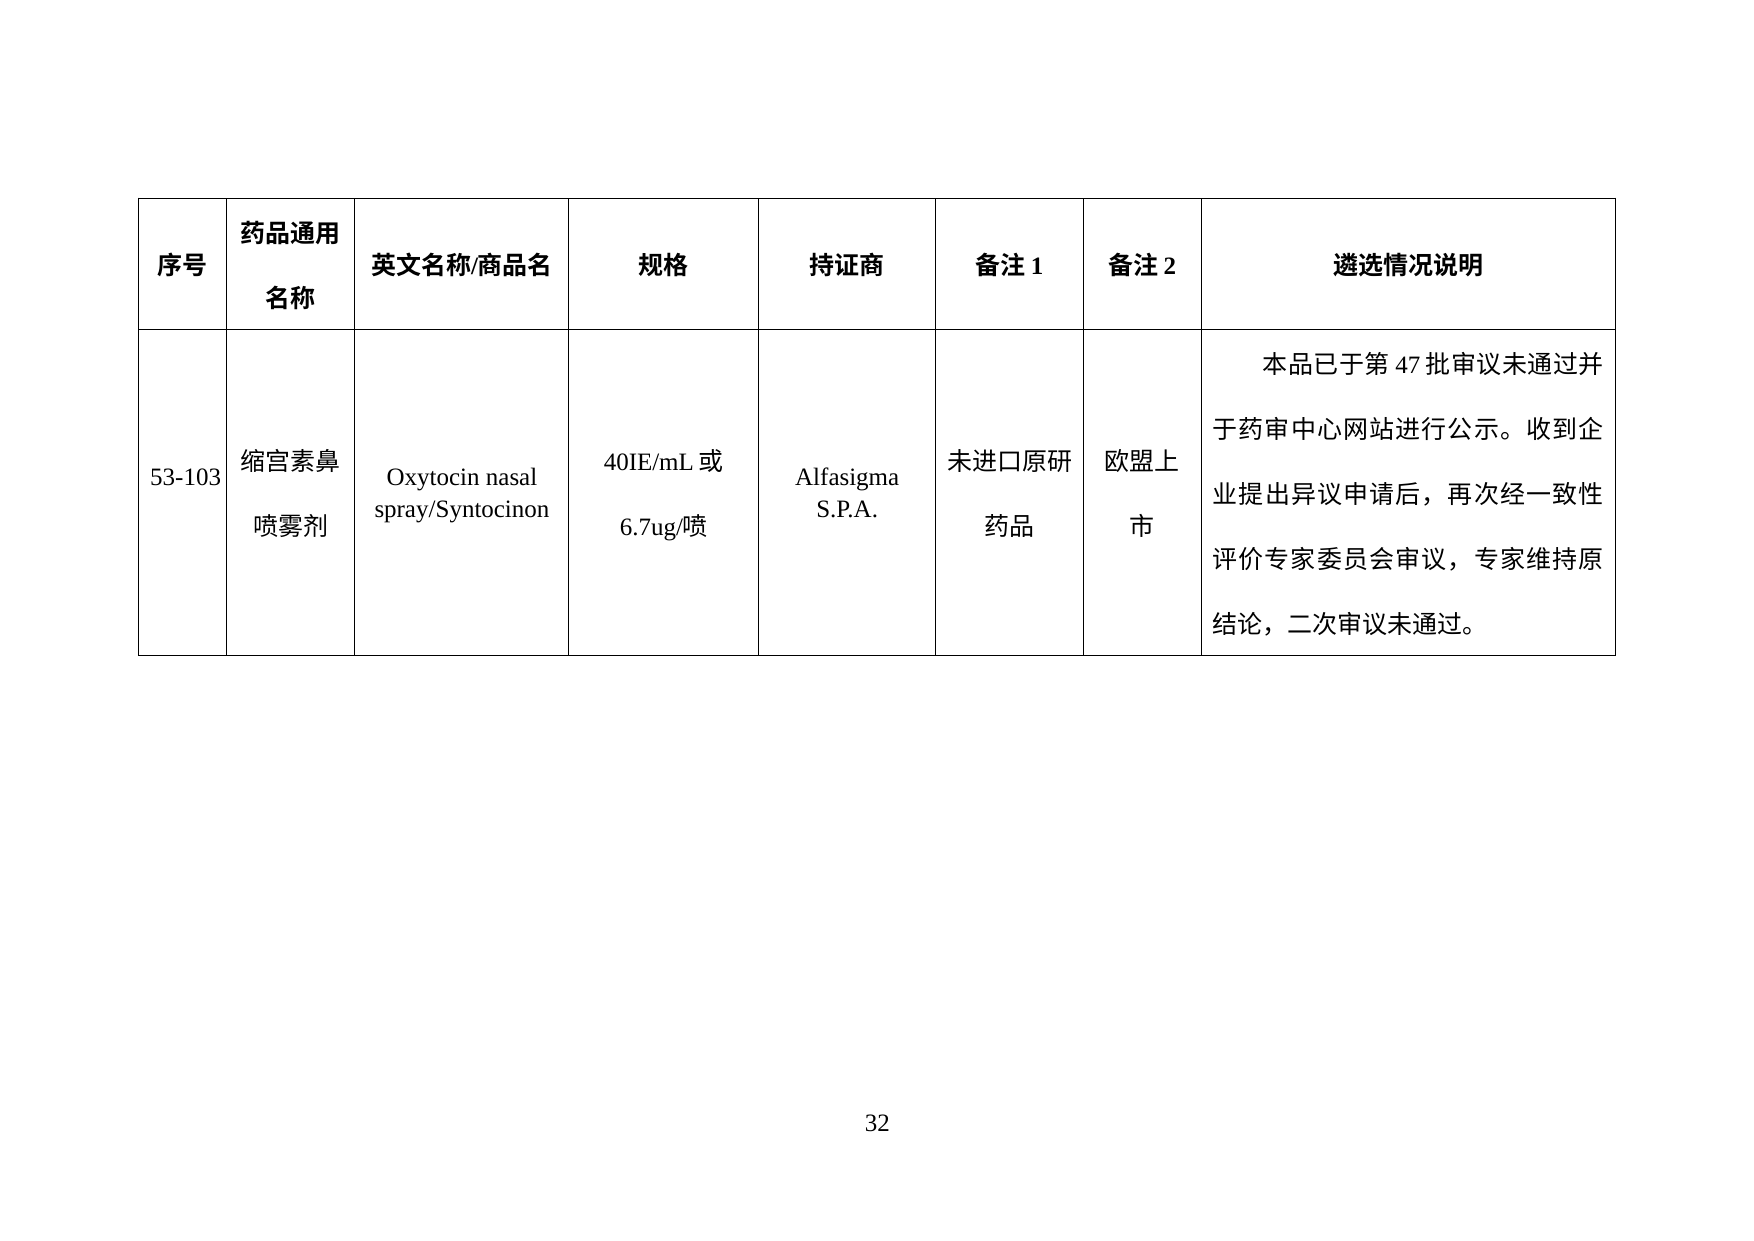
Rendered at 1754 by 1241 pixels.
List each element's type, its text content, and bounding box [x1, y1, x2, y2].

table_header 英文名称/商品名 [355, 199, 568, 329]
table_cell 40IE/mL或6.7ug/喷 [569, 330, 758, 655]
table_header 药品通用名称 [227, 199, 354, 329]
table_header 规格 [569, 199, 758, 329]
table_cell Oxytocin nasal spray/Syntocinon [355, 330, 568, 655]
table_header 持证商 [759, 199, 935, 329]
table_cell 欧盟上市 [1084, 330, 1201, 655]
table_cell Alfasigma S.P.A. [759, 330, 935, 655]
table_cell 本品已于第47批审议未通过并于药审中心网站进行公示。收到企业提出异议申请后，再次经一致性评价专家委员会审议，专家维持原结论，二次审议未通过。 [1202, 330, 1615, 655]
table_header 备注1 [936, 199, 1083, 329]
table_cell [139, 330, 226, 655]
table_header 备注2 [1084, 199, 1201, 329]
table_header 序号 [139, 199, 226, 329]
table_header 遴选情况说明 [1202, 199, 1615, 329]
table_cell 未进口原研药品 [936, 330, 1083, 655]
table_cell 缩宫素鼻喷雾剂 [227, 330, 354, 655]
